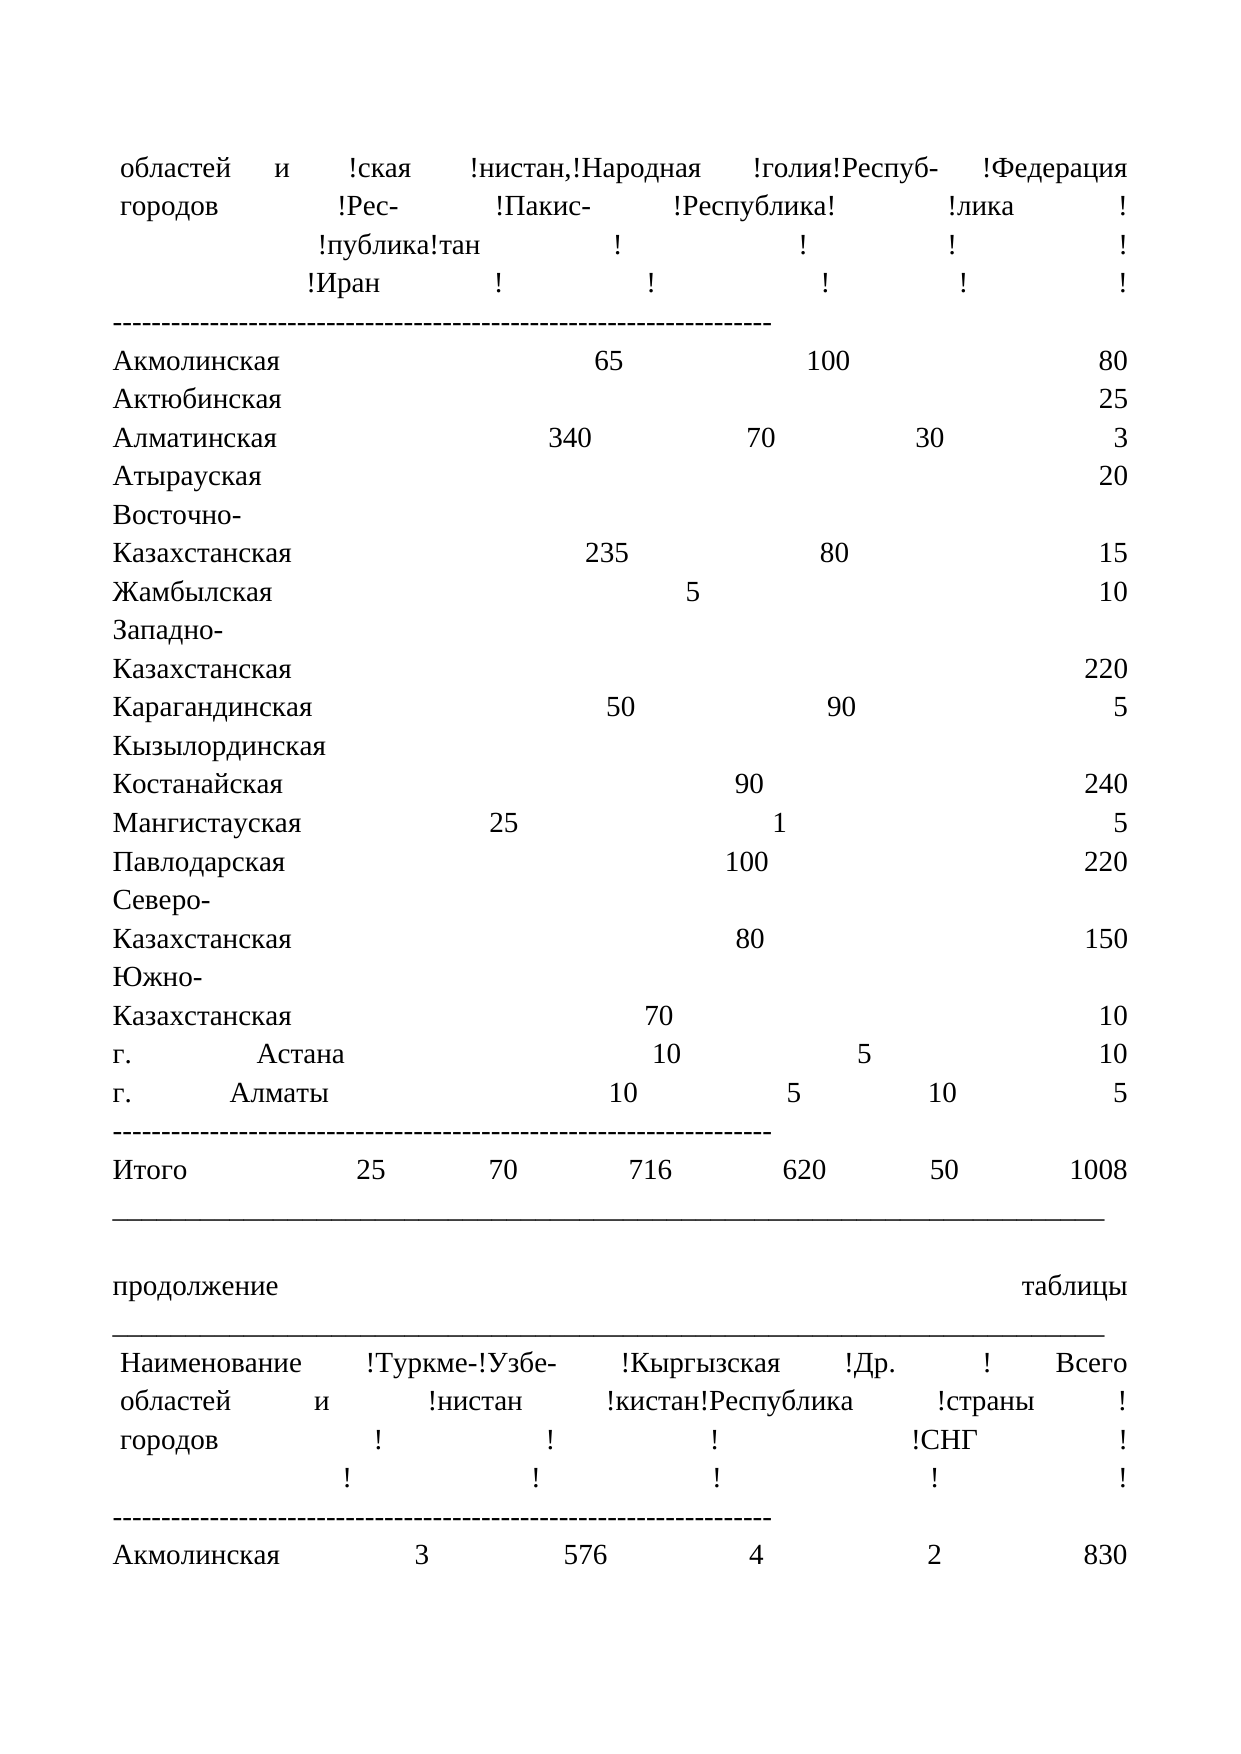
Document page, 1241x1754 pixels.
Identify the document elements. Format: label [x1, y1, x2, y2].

text [112, 150, 1128, 1224]
text [112, 1229, 1128, 1571]
